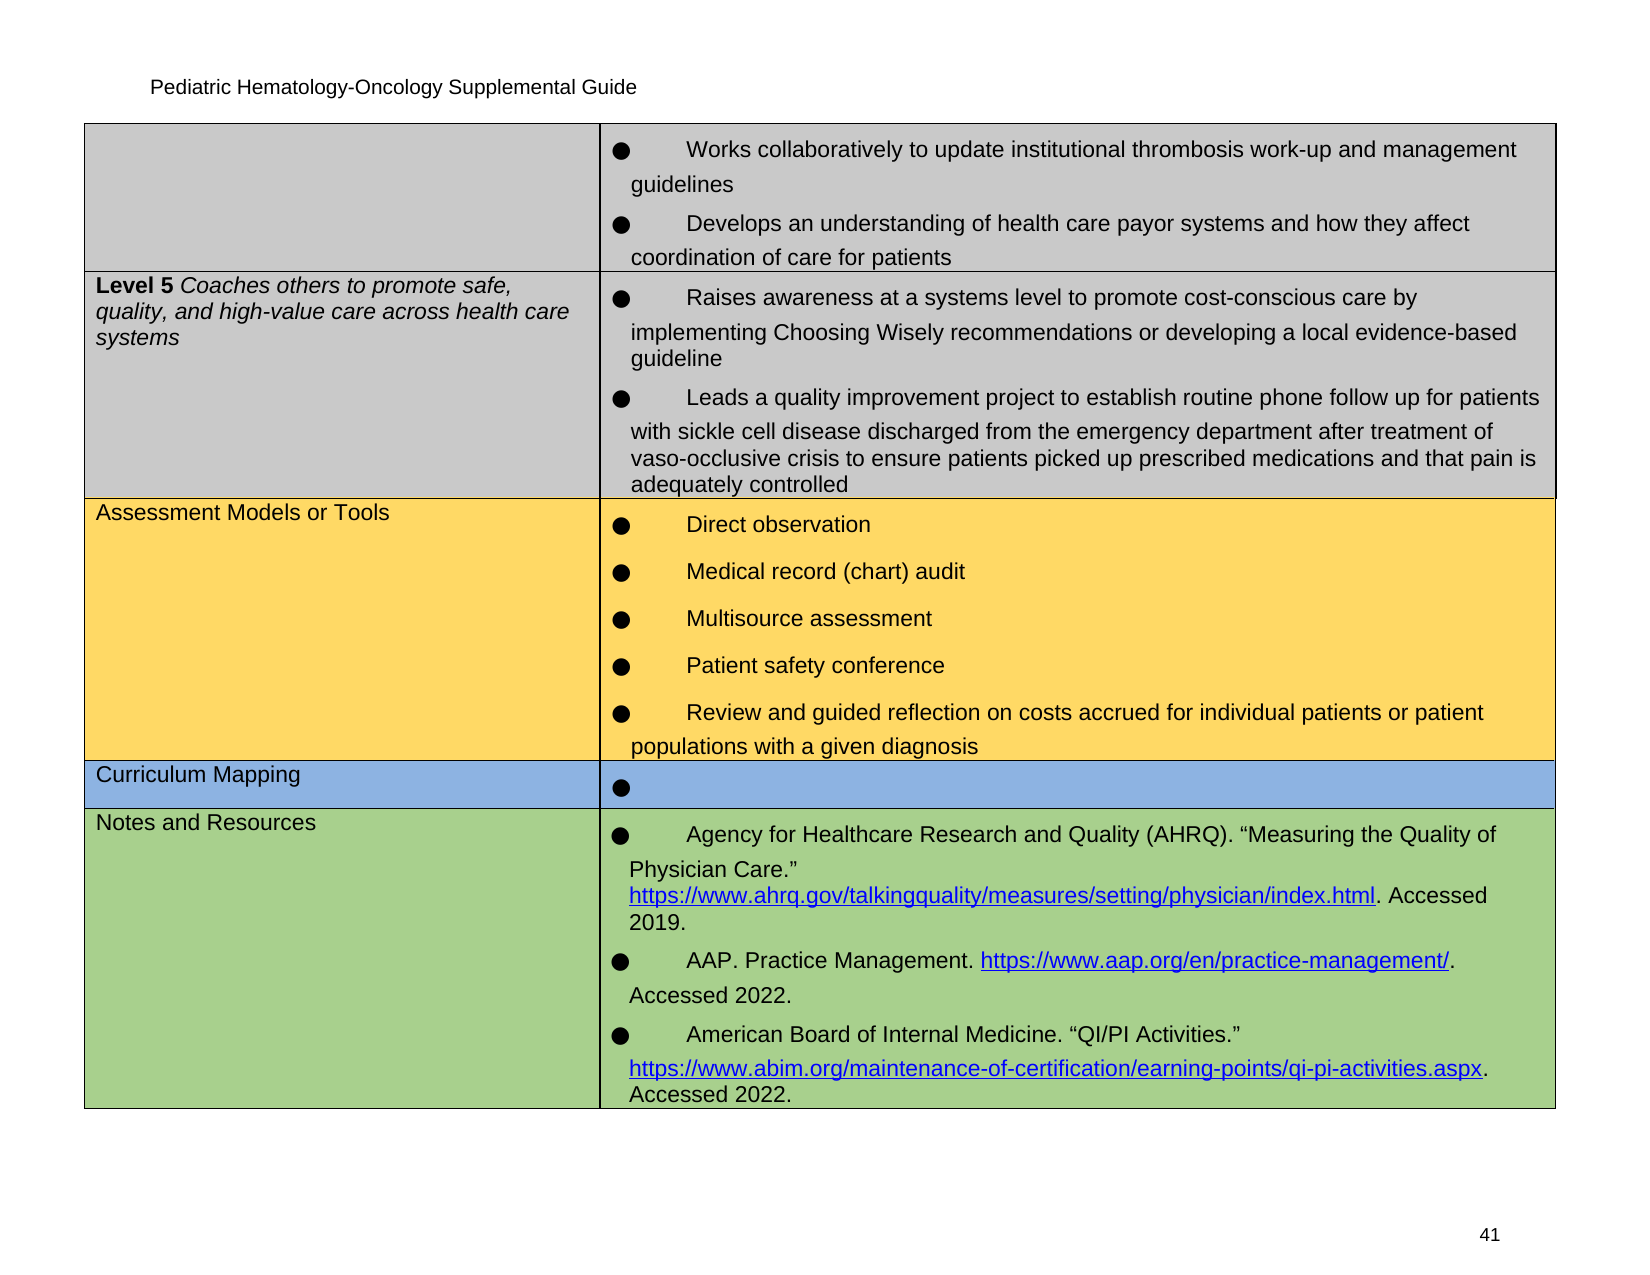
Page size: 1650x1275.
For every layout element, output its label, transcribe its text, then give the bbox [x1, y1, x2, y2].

table_cell Direct observation Medical record (chart) audit Multisource assessment Patient safety conference Review and guided reflection on costs accrued for individual patients or patient populations with a given diagnosis [601, 497, 1555, 760]
table_cell [601, 760, 1555, 808]
table_cell Assessment Models or Tools [85, 499, 599, 760]
table_cell Level 5 Coaches others to promote safe, quality, and high-value care across health care systems [85, 272, 599, 497]
table_cell Notes and Resources [85, 809, 599, 1108]
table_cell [85, 124, 599, 271]
table_cell Curriculum Mapping [85, 761, 599, 808]
table_cell Raises awareness at a systems level to promote cost-conscious care by implementing Choosing Wisely recommendations or developing a local evidence-based guideline Leads a quality improvement project to establish routine phone follow up for patients with sickle cell disease discharged from the emergency department after treatment of vaso-occlusive crisis to ensure patients picked up prescribed medications and that pain is adequately controlled [601, 272, 1555, 497]
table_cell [601, 124, 1555, 271]
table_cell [601, 808, 1555, 1108]
